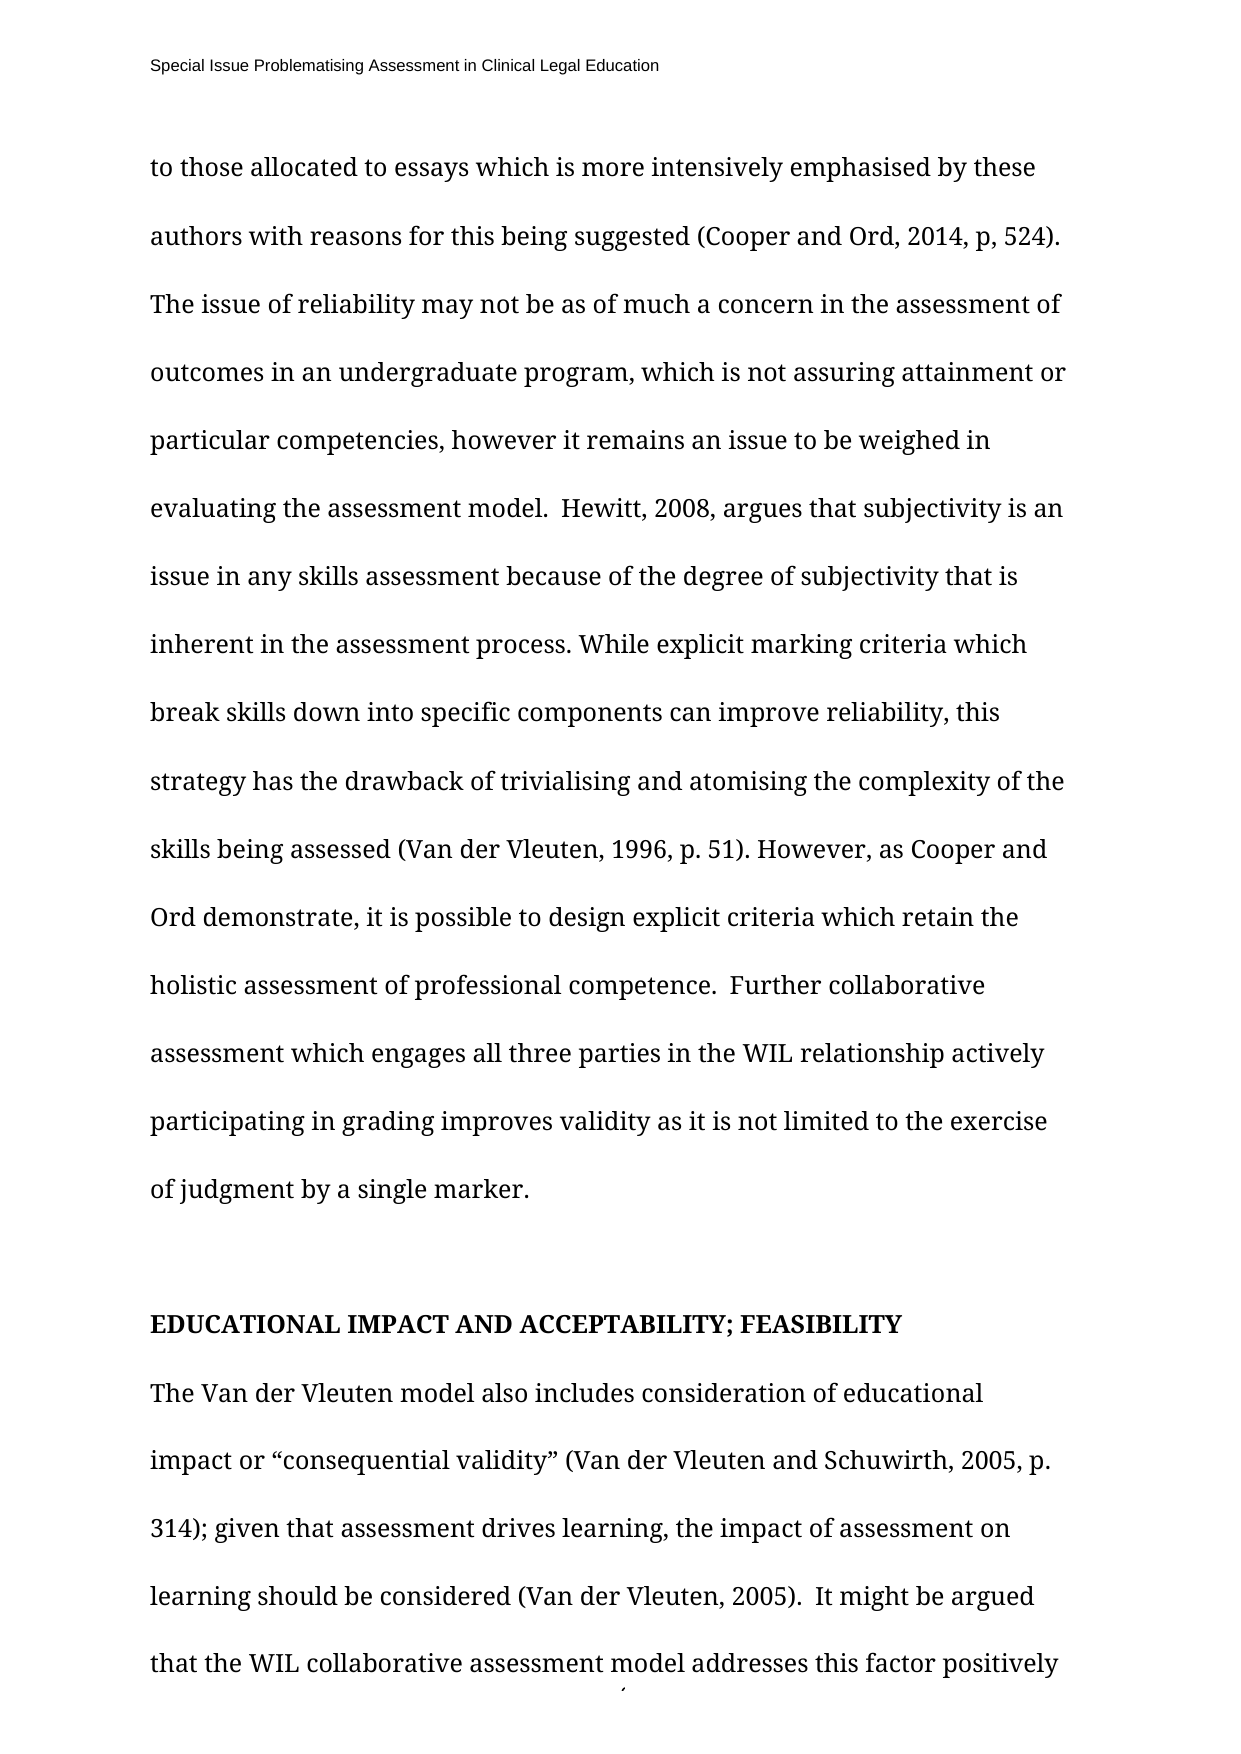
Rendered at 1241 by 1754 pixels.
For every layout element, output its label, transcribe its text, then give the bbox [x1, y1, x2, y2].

text to those allocated to essays which is more intensively emphasised by these authors with reasons for this being suggested (Cooper and Ord, 2014, p, 524). [150, 150, 1064, 252]
subtitle EDUCATIONAL IMPACT AND ACCEPTABILITY; FEASIBILITY [150, 1307, 1088, 1341]
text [150, 1375, 1058, 1680]
text The issue of reliability may not be as of much a concern in the assessment of outcomes in an undergraduate program, which is not assuring attainment or particular competencies, however it remains an issue to be weighed in evaluating the assessment model. Hewitt, 2008, argues that subjectivity is an issue in any skills assessment because of the degree of subjectivity that is inherent in the assessment process. While explicit marking criteria which break skills down into specific components can improve reliability, this strategy has the drawback of trivialising and atomising the complexity of the skills being assessed (Van der Vleuten, 1996, p. 51). However, as Cooper and Ord demonstrate, it is possible to design explicit criteria which retain the holistic assessment of professional competence. Further collaborative assessment which engages all three parties in the WIL relationship actively participating in grading improves validity as it is not limited to the exercise of judgment by a single marker. [150, 286, 1076, 1206]
